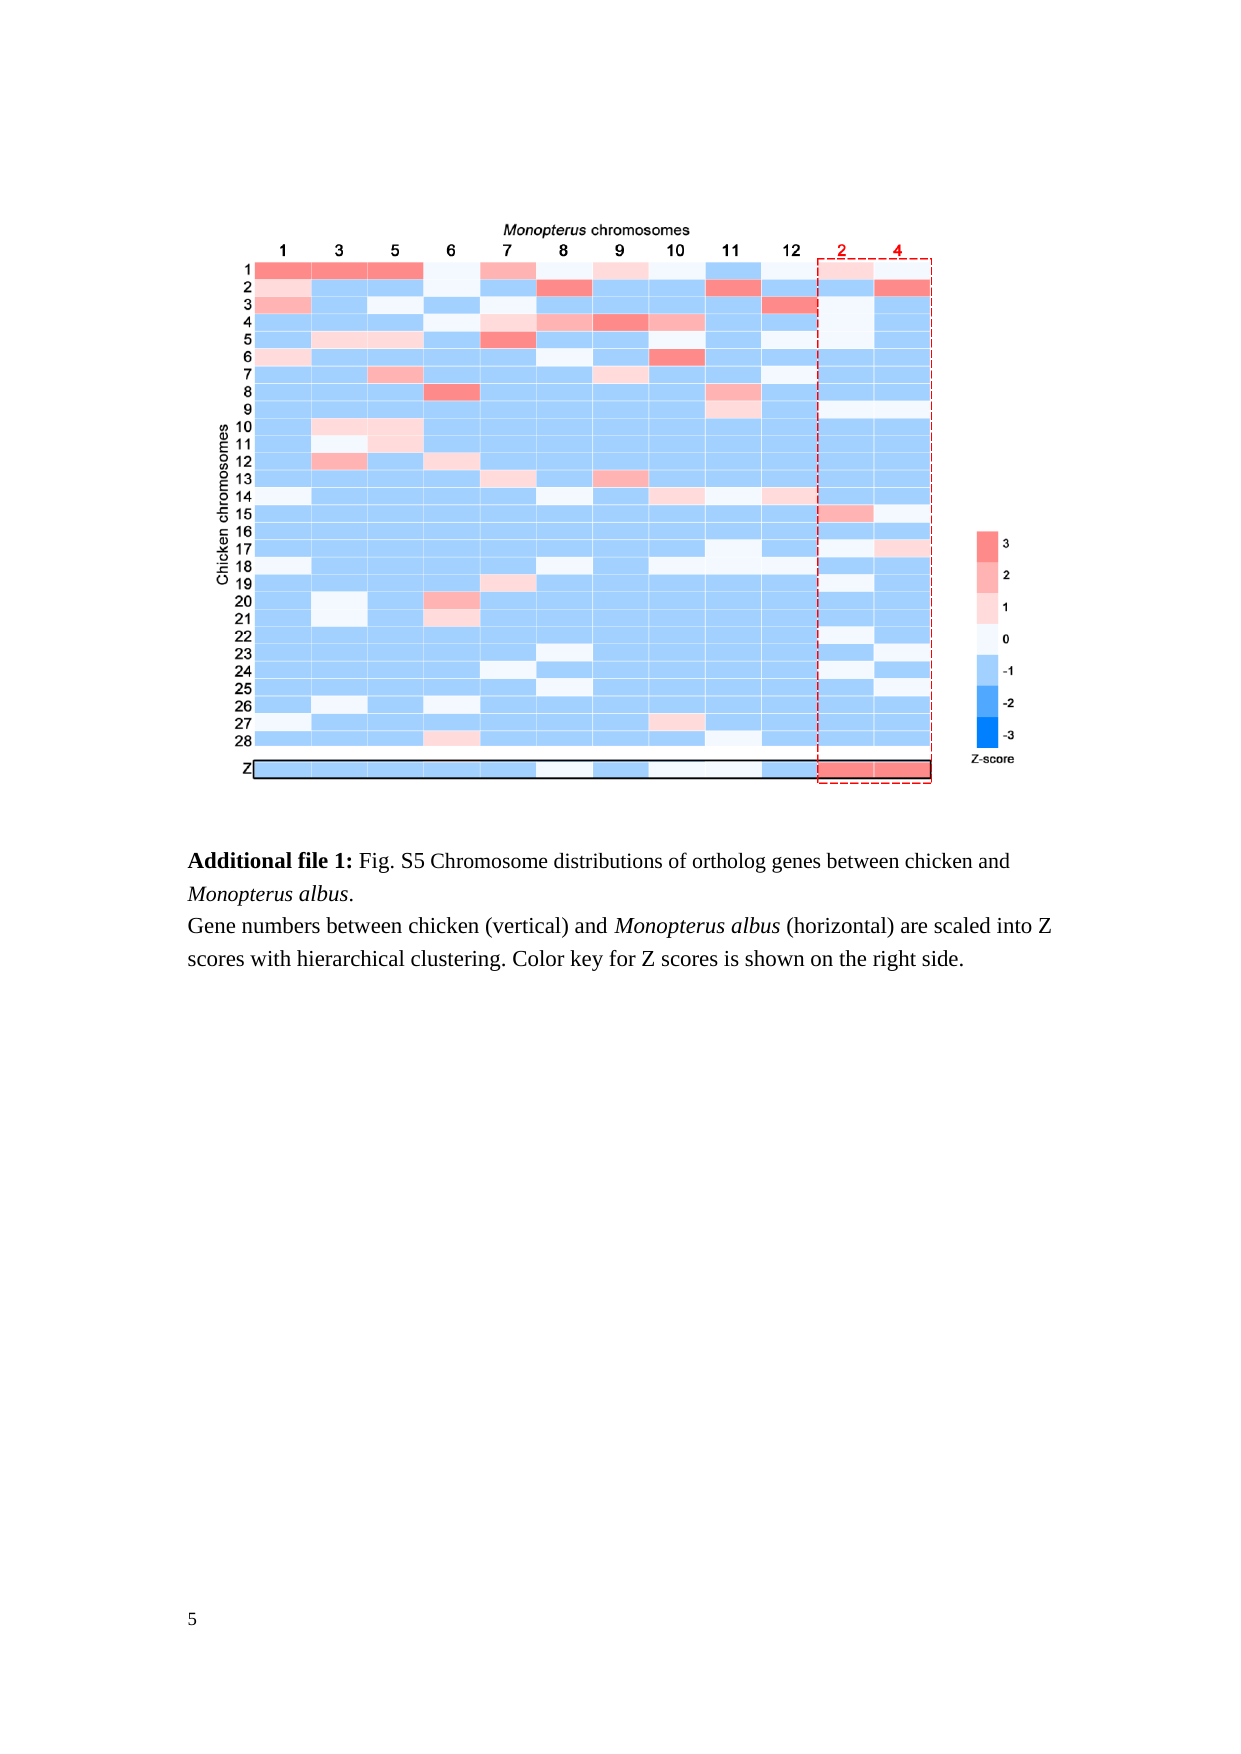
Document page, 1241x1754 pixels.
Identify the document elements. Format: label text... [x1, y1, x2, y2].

picture [187, 194, 1053, 845]
text Gene numbers between chicken (vertical) and Monopterus albus (horizontal) are scaled into Z scores with hierarchical clustering. Color key for Z scores is shown on the right side. [187, 909, 1053, 974]
text Additional file 1: Fig. S5 Chromosome distributions of ortholog genes between chicken and Monopterus albus. [187, 845, 1053, 909]
